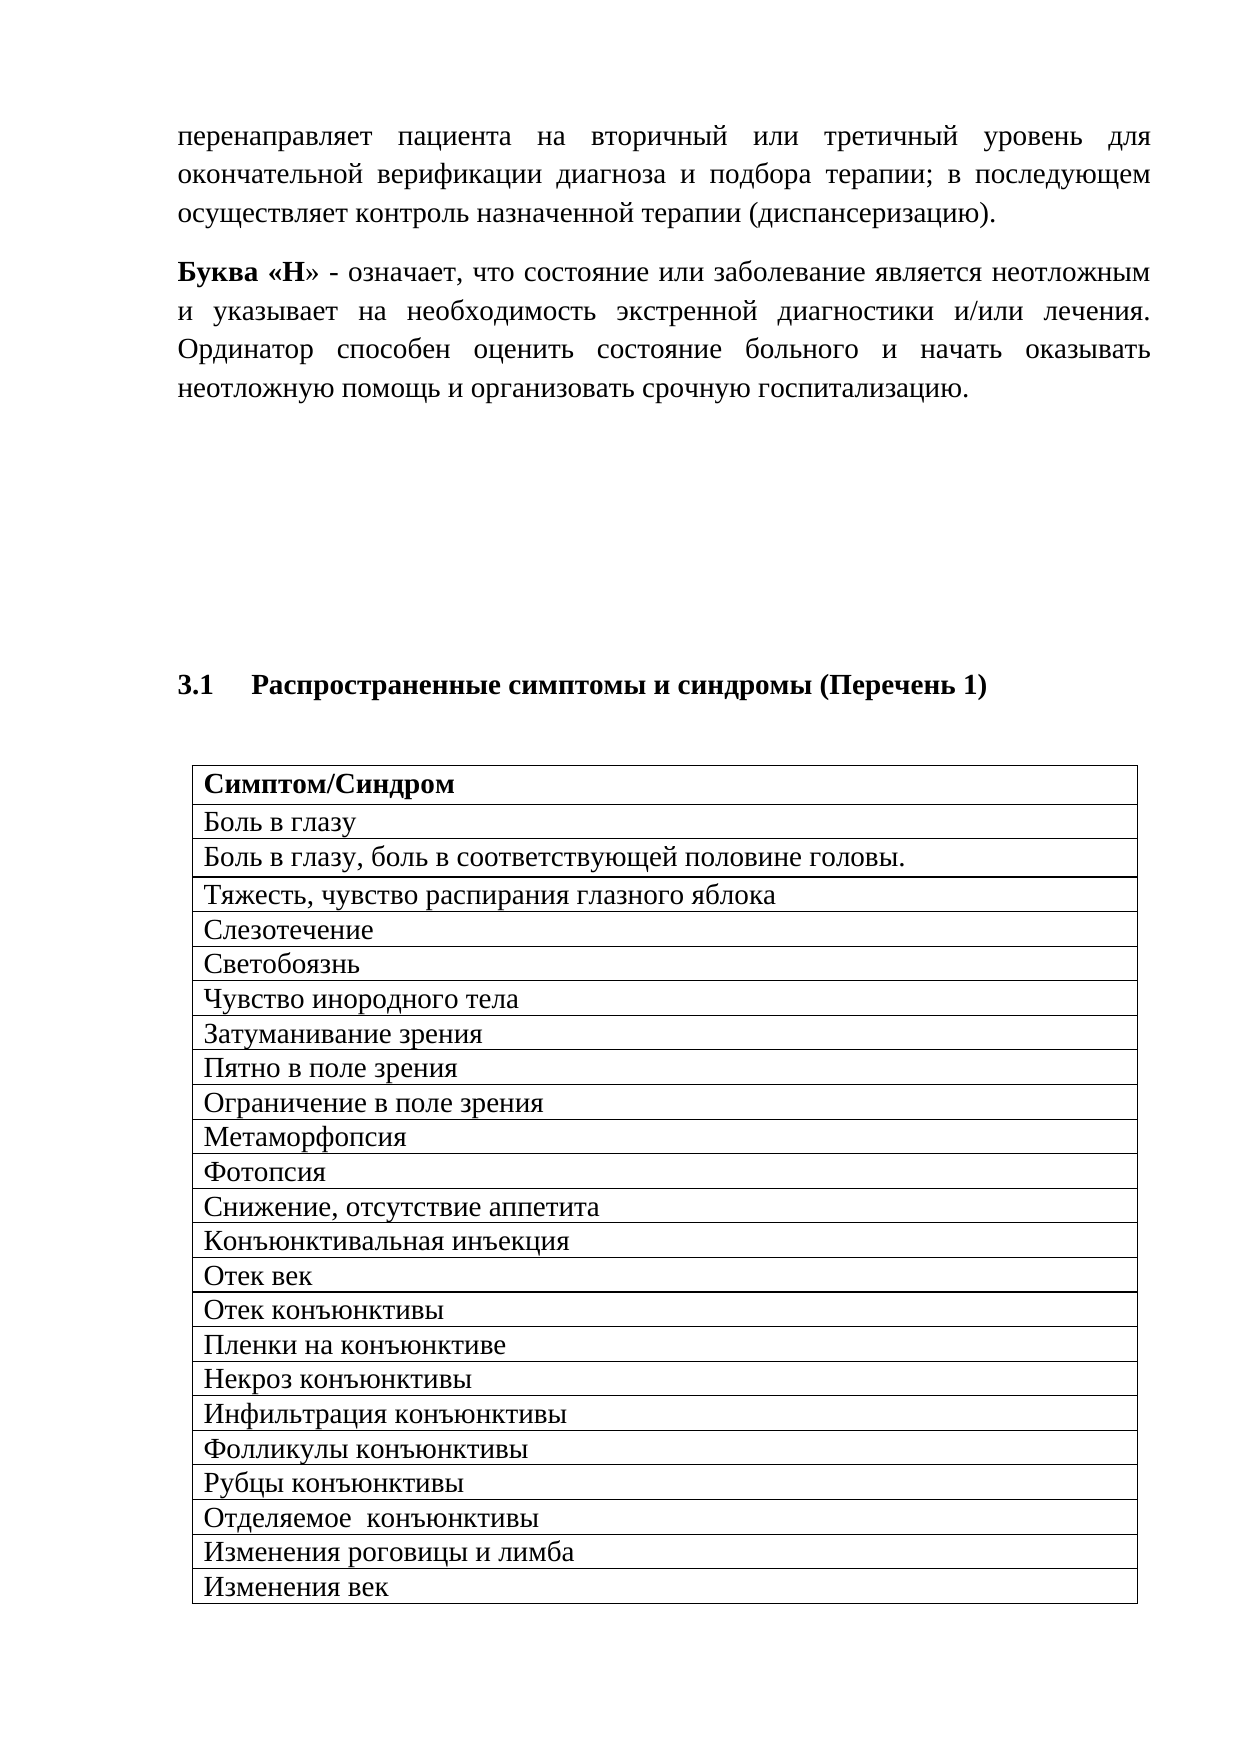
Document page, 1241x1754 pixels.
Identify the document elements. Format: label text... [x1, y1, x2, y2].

table_cell Пятно в поле зрения [193, 1050, 1137, 1084]
table_cell Слезотечение [193, 912, 1137, 946]
table_cell Отек век [193, 1258, 1137, 1291]
table_cell Фолликулы конъюнктивы [193, 1431, 1137, 1464]
table_cell Рубцы конъюнктивы [193, 1465, 1137, 1499]
table_cell Фотопсия [193, 1154, 1137, 1188]
table_cell Отделяемое конъюнктивы [193, 1500, 1137, 1533]
text Буква «Н» - означает, что состояние или заболевание является неотложным и указывает на необходимость экстренной диагностики и/или лечения. Ординатор способен оценить состояние больного и начать оказывать неотложную помощь и организовать срочную госпитализацию. [177, 254, 1152, 404]
table_cell Отек конъюнктивы [193, 1293, 1137, 1326]
table_cell Боль в глазу, боль в соответствующей половине головы. [193, 839, 1137, 876]
table_cell Инфильтрация конъюнктивы [193, 1396, 1137, 1430]
table_cell Изменения век [193, 1569, 1137, 1603]
table_cell Конъюнктивальная инъекция [193, 1223, 1137, 1257]
table_cell Чувство инородного тела [193, 981, 1137, 1015]
table_cell Метаморфопсия [193, 1120, 1137, 1153]
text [177, 118, 1152, 229]
text 3.1 Распространенные симптомы и синдромы (Перечень 1) [177, 667, 1152, 701]
table_cell Некроз конъюнктивы [193, 1362, 1137, 1395]
table_cell Тяжесть, чувство распирания глазного яблока [193, 878, 1137, 911]
table_cell Пленки на конъюнктиве [193, 1327, 1137, 1361]
table_cell Снижение, отсутствие аппетита [193, 1189, 1137, 1222]
table_cell Светобоязнь [193, 947, 1137, 980]
table_cell Изменения роговицы и лимба [193, 1535, 1137, 1568]
table_cell Затуманивание зрения [193, 1016, 1137, 1049]
table_cell Боль в глазу [193, 805, 1137, 838]
table_header Симптом/Синдром [193, 766, 1137, 803]
table_cell Ограничение в поле зрения [193, 1085, 1137, 1118]
